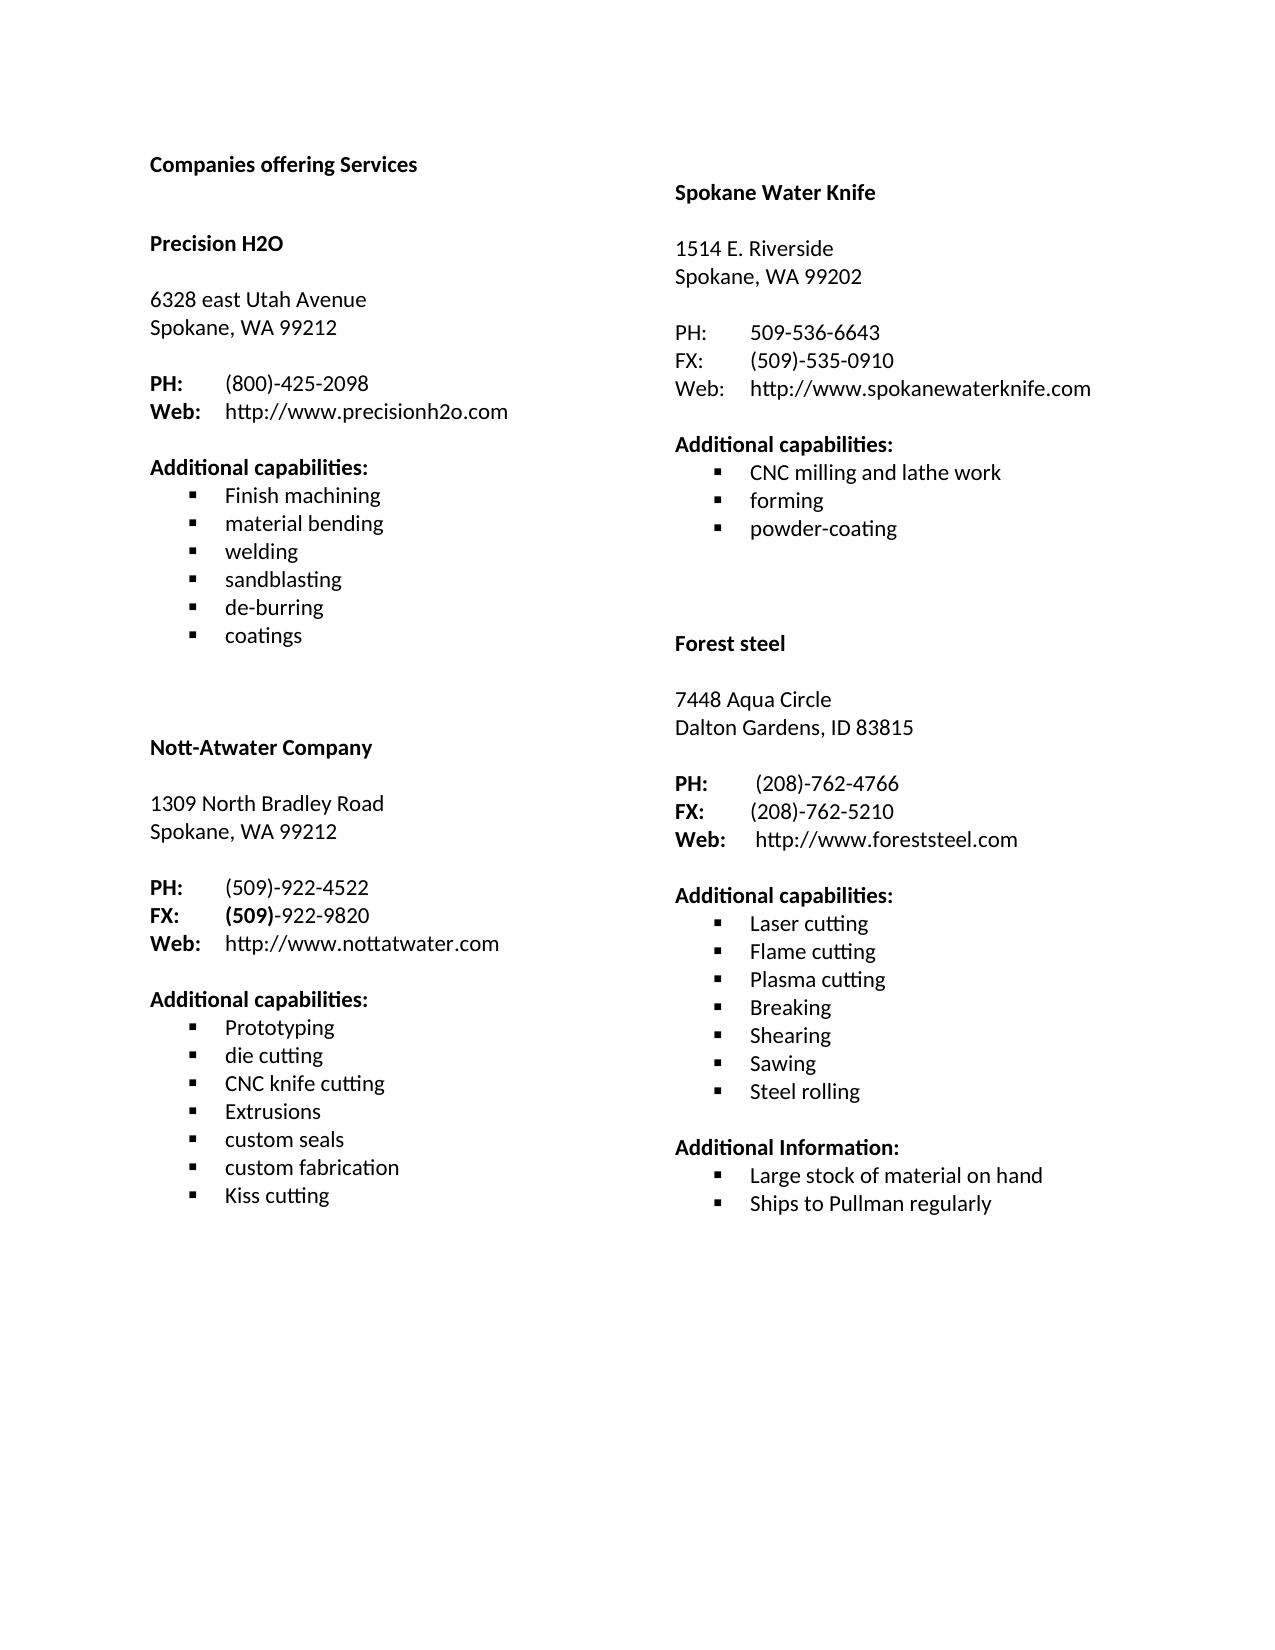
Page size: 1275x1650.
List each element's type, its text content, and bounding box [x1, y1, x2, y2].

list welding [187, 537, 600, 565]
text Additional capabilities: [675, 430, 1125, 458]
list Ships to Pullman regularly [712, 1189, 1125, 1217]
text Forest steel [675, 629, 1125, 657]
text Additional capabilities: [150, 453, 600, 481]
list coatings [187, 621, 600, 649]
list Large stock of material on hand [712, 1161, 1125, 1189]
list Prototyping [187, 1013, 600, 1041]
list custom fabrication [187, 1153, 600, 1182]
list CNC knife cutting [187, 1069, 600, 1097]
list Extrusions [187, 1097, 600, 1126]
text Spokane, WA 99212 [150, 313, 600, 341]
text Nott-Atwater Company [150, 733, 600, 761]
text Companies offering Services [150, 150, 600, 178]
text Dalton Gardens, ID 83815 [675, 713, 1125, 741]
text Additional capabilities: [150, 985, 600, 1013]
text Precision H2O [150, 229, 600, 257]
text FX: (208)-762-5210 [675, 797, 1125, 825]
text 1514 E. Riverside [675, 234, 1125, 262]
list die cutting [187, 1041, 600, 1069]
list sandblasting [187, 565, 600, 593]
list CNC milling and lathe work [712, 458, 1125, 486]
list Finish machining [187, 481, 600, 509]
list Sawing [712, 1049, 1125, 1077]
list de-burring [187, 593, 600, 621]
text Web: http://www.precisionh2o.com [150, 397, 600, 425]
list forming [712, 486, 1125, 514]
text Spokane, WA 99202 [675, 262, 1125, 290]
list Steel rolling [712, 1077, 1125, 1105]
text Web: http://www.nottatwater.com [150, 929, 600, 957]
text Web: http://www.spokanewaterknife.com [675, 374, 1125, 402]
text FX: (509)-535-0910 [675, 346, 1125, 374]
text 6328 east Utah Avenue [150, 285, 600, 313]
list material bending [187, 509, 600, 537]
list Kiss cutting [187, 1182, 600, 1209]
text 1309 North Bradley Road [150, 789, 600, 817]
list Shearing [712, 1021, 1125, 1049]
list powder-coating [712, 514, 1125, 542]
list Flame cutting [712, 937, 1125, 965]
text PH: (509)-922-4522 [150, 873, 600, 901]
text PH: (208)-762-4766 [675, 769, 1125, 797]
text Spokane Water Knife [675, 178, 1125, 206]
text Web: http://www.foreststeel.com [675, 825, 1125, 853]
list custom seals [187, 1126, 600, 1153]
text PH: 509-536-6643 [675, 318, 1125, 346]
text PH: (800)-425-2098 [150, 369, 600, 397]
list Plasma cutting [712, 965, 1125, 993]
list Laser cutting [712, 909, 1125, 937]
text 7448 Aqua Circle [675, 685, 1125, 713]
text FX: (509)-922-9820 [150, 901, 600, 929]
text Spokane, WA 99212 [150, 817, 600, 845]
text Additional Information: [675, 1133, 1125, 1161]
text Additional capabilities: [675, 881, 1125, 909]
list Breaking [712, 993, 1125, 1021]
